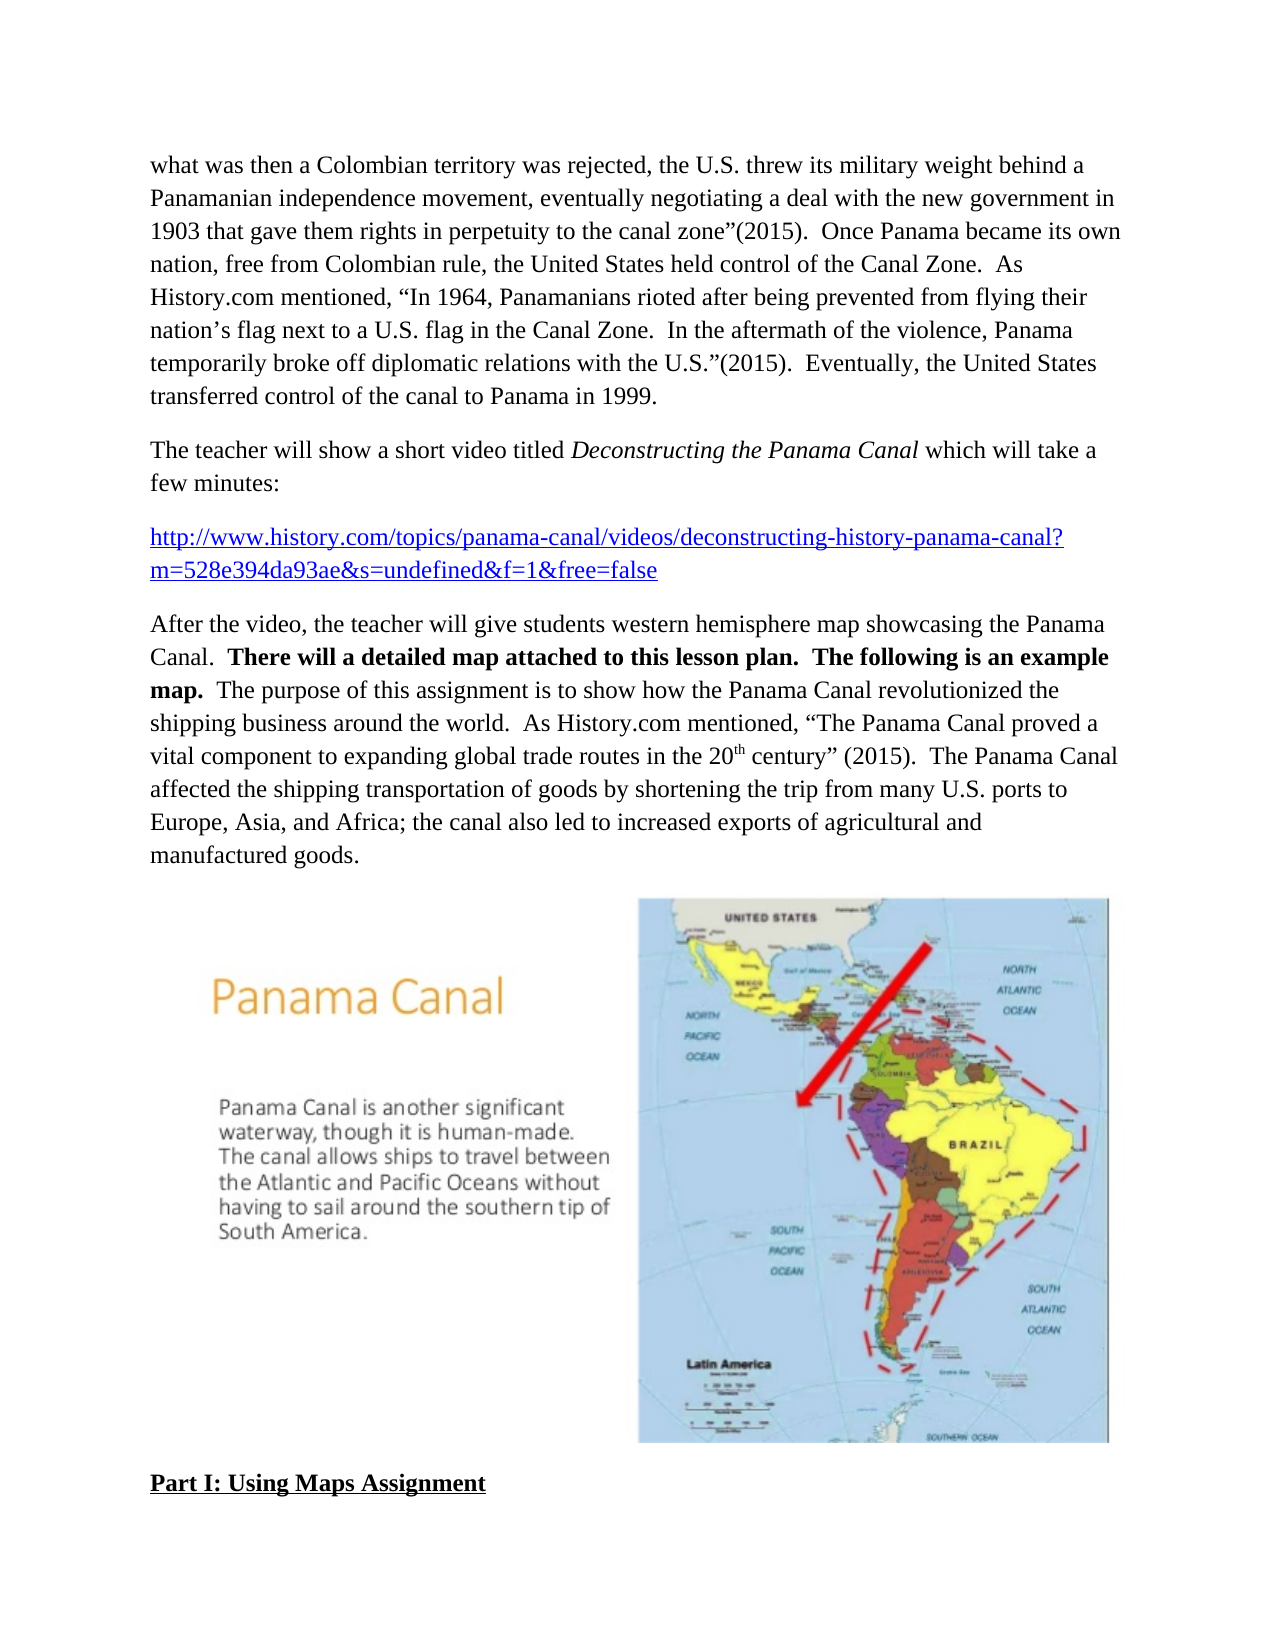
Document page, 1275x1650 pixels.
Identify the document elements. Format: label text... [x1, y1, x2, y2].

text After the video, the teacher will give students western hemisphere map showcasing the Panama Canal. There will a detailed map attached to this lesson plan. The following is an example map. The purpose of this assignment is to show how the Panama Canal revolutionized the shipping business around the world. As History.com mentioned, “The Panama Canal proved a vital component to expanding global trade routes in the 20th century” (2015). The Panama Canal affected the shipping transportation of goods by shortening the trip from many U.S. ports to Europe, Asia, and Africa; the canal also led to increased exports of agricultural and manufactured goods. [150, 609, 1125, 869]
picture [150, 893, 1125, 1443]
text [150, 150, 1125, 410]
text The teacher will show a short video titled Deconstructing the Panama Canal which will take a few minutes: [150, 435, 1125, 497]
text Part I: Using Maps Assignment [150, 1468, 1125, 1497]
text http://www.history.com/topics/panama-canal/videos/deconstructing-history-panama-canal?m=528e394da93ae&s=undefined&f=1&free=false [150, 522, 1125, 584]
